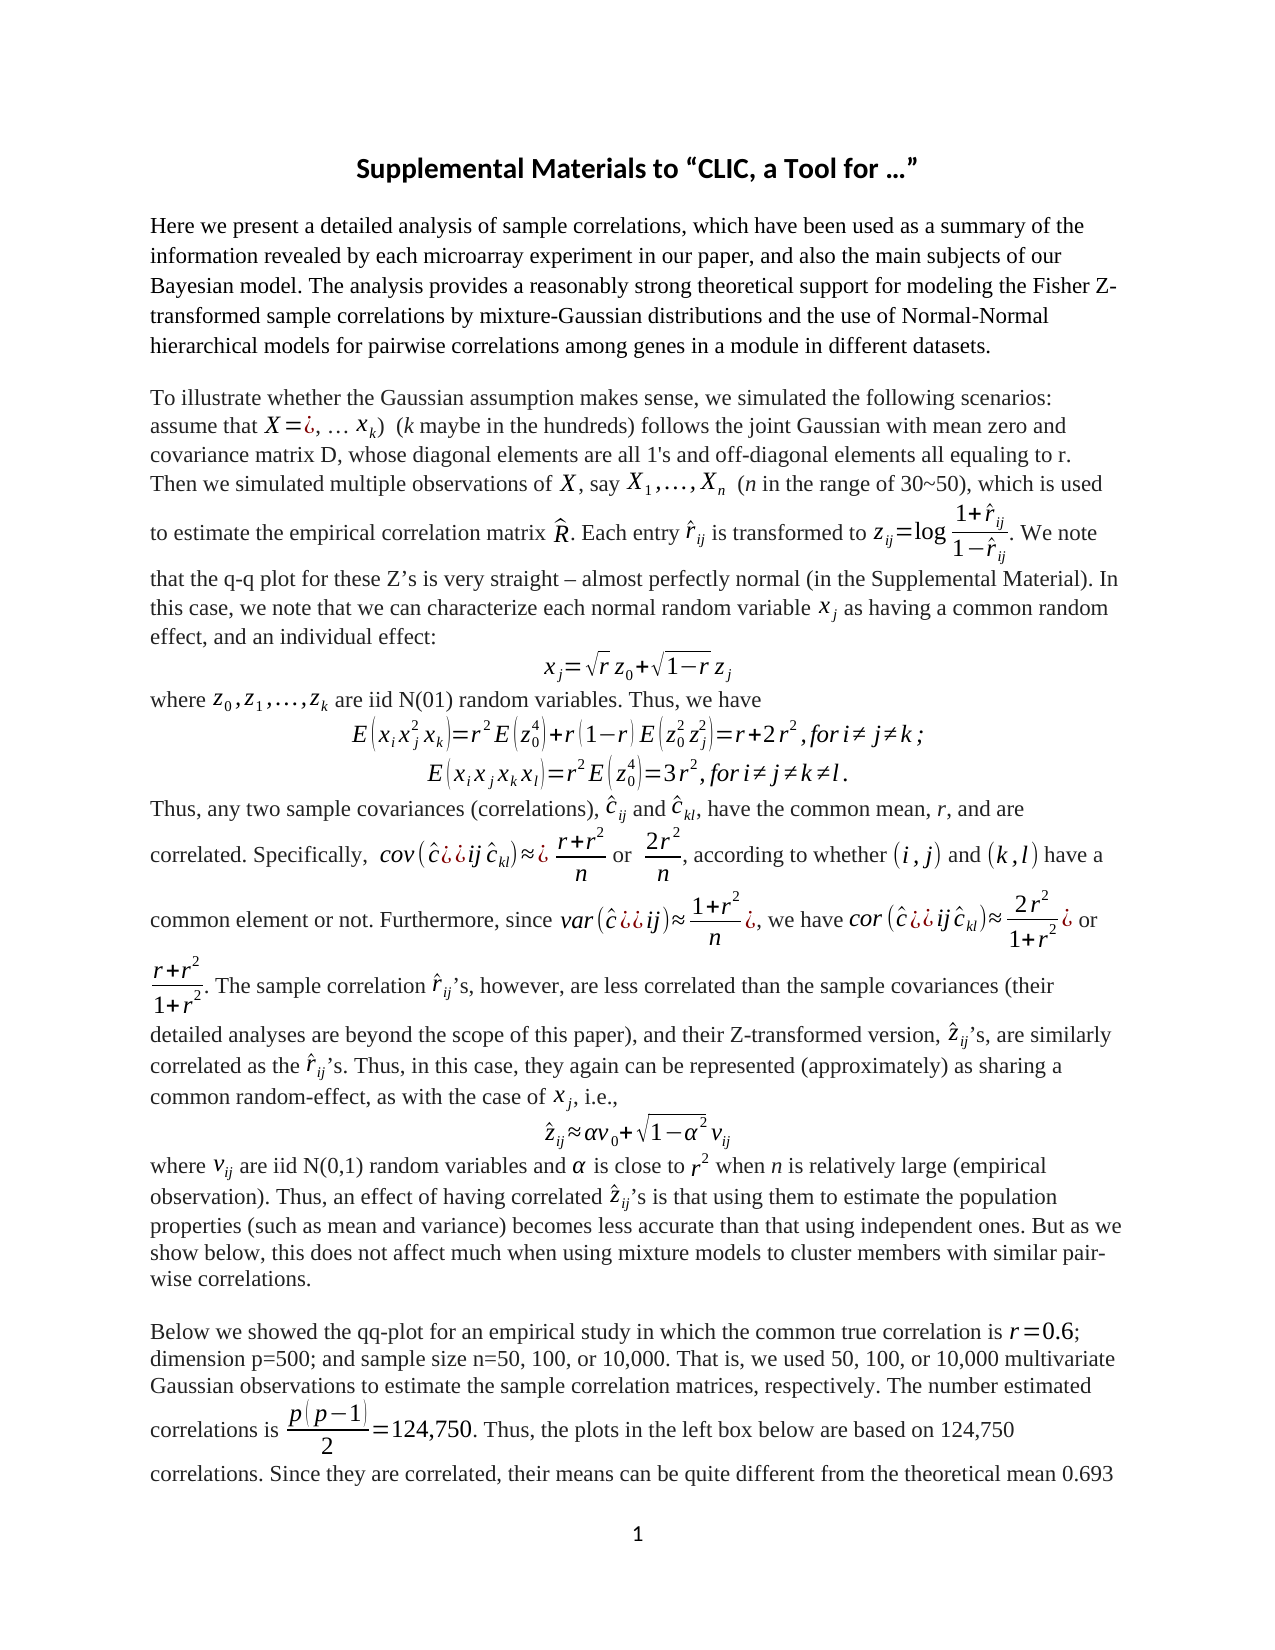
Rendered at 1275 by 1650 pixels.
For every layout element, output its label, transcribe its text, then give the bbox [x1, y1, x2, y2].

text where are iid N(01) random variables. Thus, we have [150, 683, 1125, 715]
text To illustrate whether the Gaussian assumption makes sense, we simulated the following scenarios: assume that , … ) (k maybe in the hundreds) follows the joint Gaussian with mean zero and covariance matrix D, whose diagonal elements are all 1's and off-diagonal elements all equaling to r. Then we simulated multiple observations of , say (n in the range of 30~50), which is used to estimate the empirical correlation matrix . Each entry is transformed to . We note that the q-q plot for these Z’s is very straight – almost perfectly normal (in the Supplemental Material). In this case, we note that we can characterize each normal random variable as having a common random effect, and an individual effect: [150, 384, 1125, 649]
text Thus, any two sample covariances (correlations), and , have the common mean, r, and are correlated. Specifically, or , according to whether and have a common element or not. Furthermore, since , we have or . The sample correlation ’s, however, are less correlated than the sample covariances (their detailed analyses are beyond the scope of this paper), and their Z-transformed version, ’s, are similarly correlated as the ’s. Thus, in this case, they again can be represented (approximately) as sharing a common random-effect, as with the case of , i.e., [150, 792, 1125, 1112]
text where are iid N(0,1) random variables and is close to when n is relatively large (empirical observation). Thus, an effect of having correlated ’s is that using them to estimate the population properties (such as mean and variance) becomes less accurate than that using independent ones. But as we show below, this does not affect much when using mixture models to cluster members with similar pair-wise correlations. [150, 1149, 1125, 1291]
text Supplemental Materials to “CLIC, a Tool for …” [150, 150, 1125, 186]
text Here we present a detailed analysis of sample correlations, which have been used as a summary of the information revealed by each microarray experiment in our paper, and also the main subjects of our Bayesian model. The analysis provides a reasonably strong theoretical support for modeling the Fisher Z-transformed sample correlations by mixture-Gaussian distributions and the use of Normal-Normal hierarchical models for pairwise correlations among genes in a module in different datasets. [150, 212, 1125, 359]
